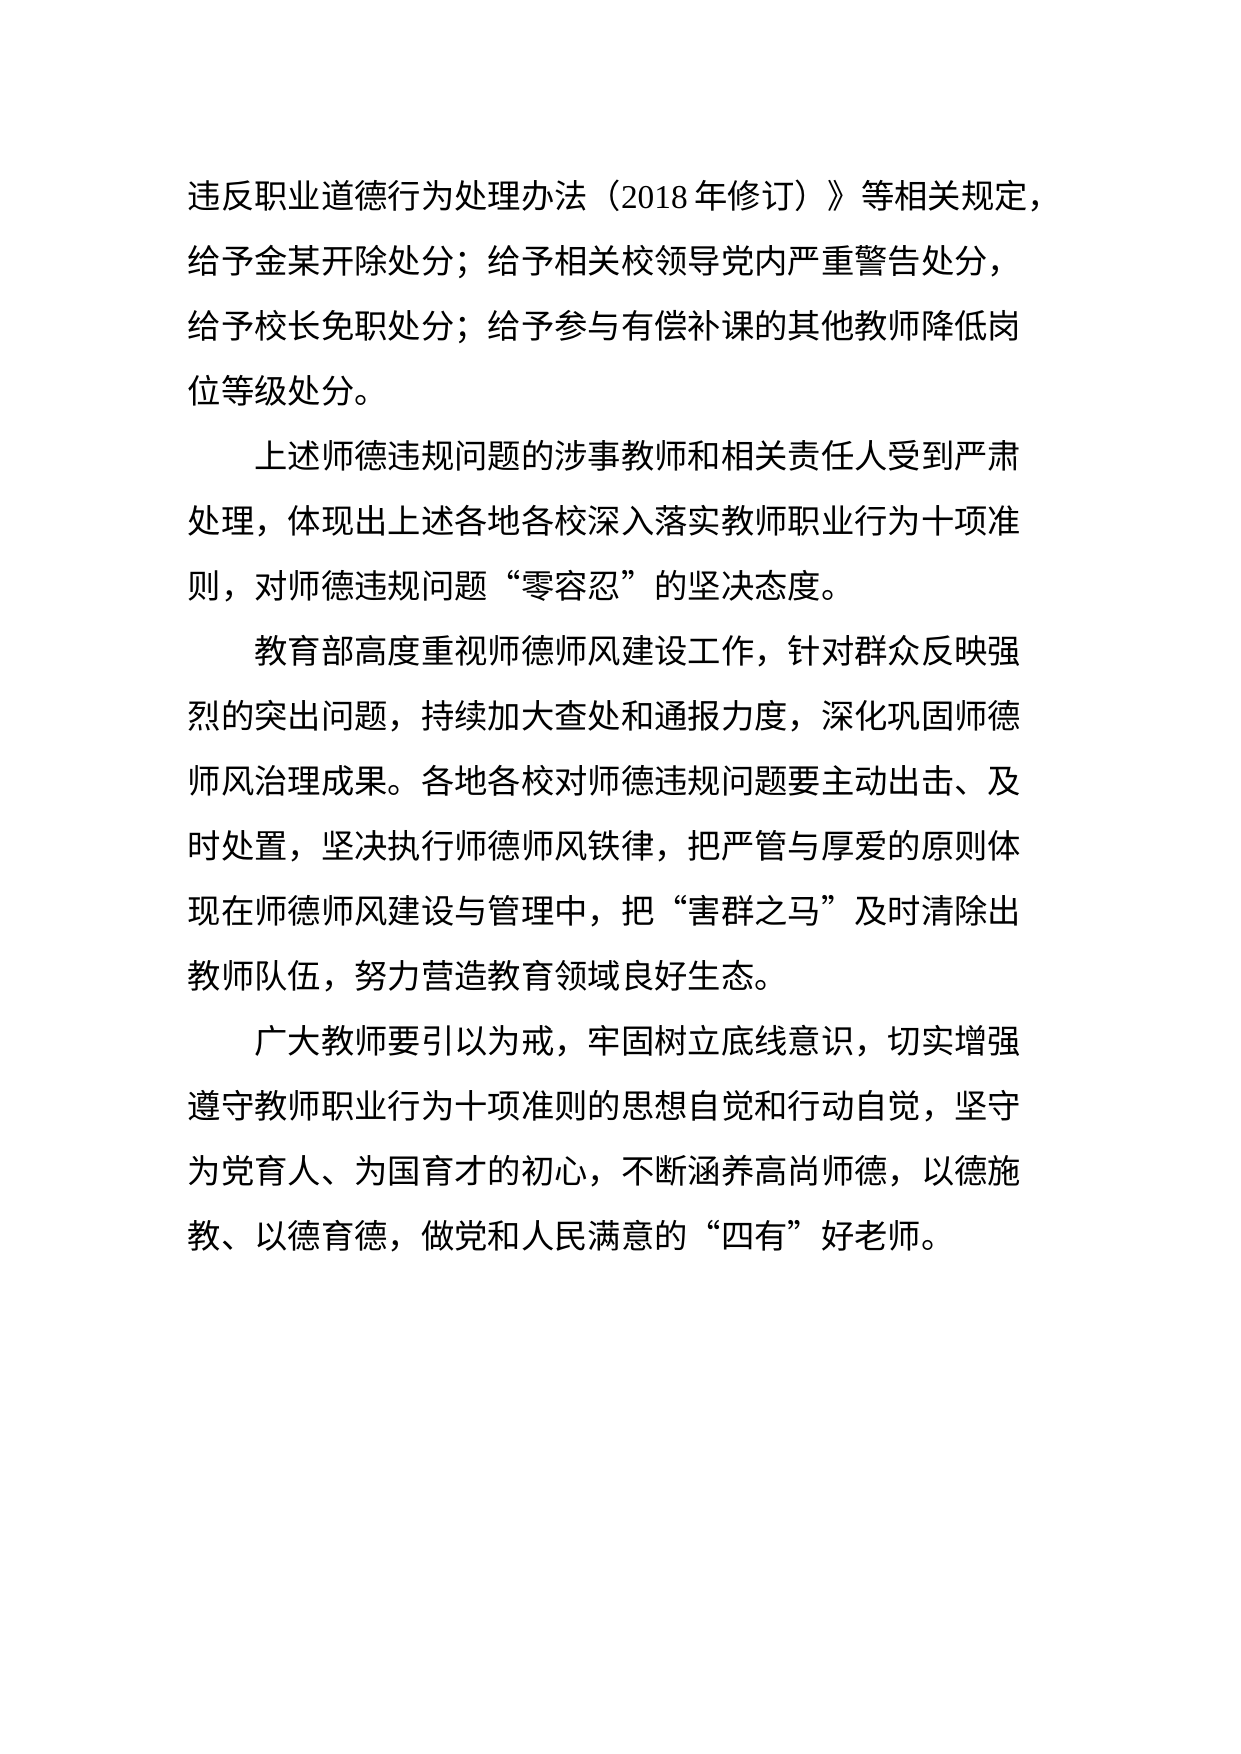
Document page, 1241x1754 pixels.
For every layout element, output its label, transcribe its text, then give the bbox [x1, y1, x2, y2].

text 广大教师要引以为戒，牢固树立底线意识，切实增强遵守教师职业行为十项准则的思想自觉和行动自觉，坚守为党育人、为国育才的初心，不断涵养高尚师德，以德施教、以德育德，做党和人民满意的“四有”好老师。 [187, 1007, 1053, 1267]
text 上述师德违规问题的涉事教师和相关责任人受到严肃处理，体现出上述各地各校深入落实教师职业行为十项准则，对师德违规问题“零容忍”的坚决态度。 [187, 422, 1053, 617]
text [187, 162, 1053, 422]
text 教育部高度重视师德师风建设工作，针对群众反映强烈的突出问题，持续加大查处和通报力度，深化巩固师德师风治理成果。各地各校对师德违规问题要主动出击、及时处置，坚决执行师德师风铁律，把严管与厚爱的原则体现在师德师风建设与管理中，把“害群之马”及时清除出教师队伍，努力营造教育领域良好生态。 [187, 617, 1053, 1007]
